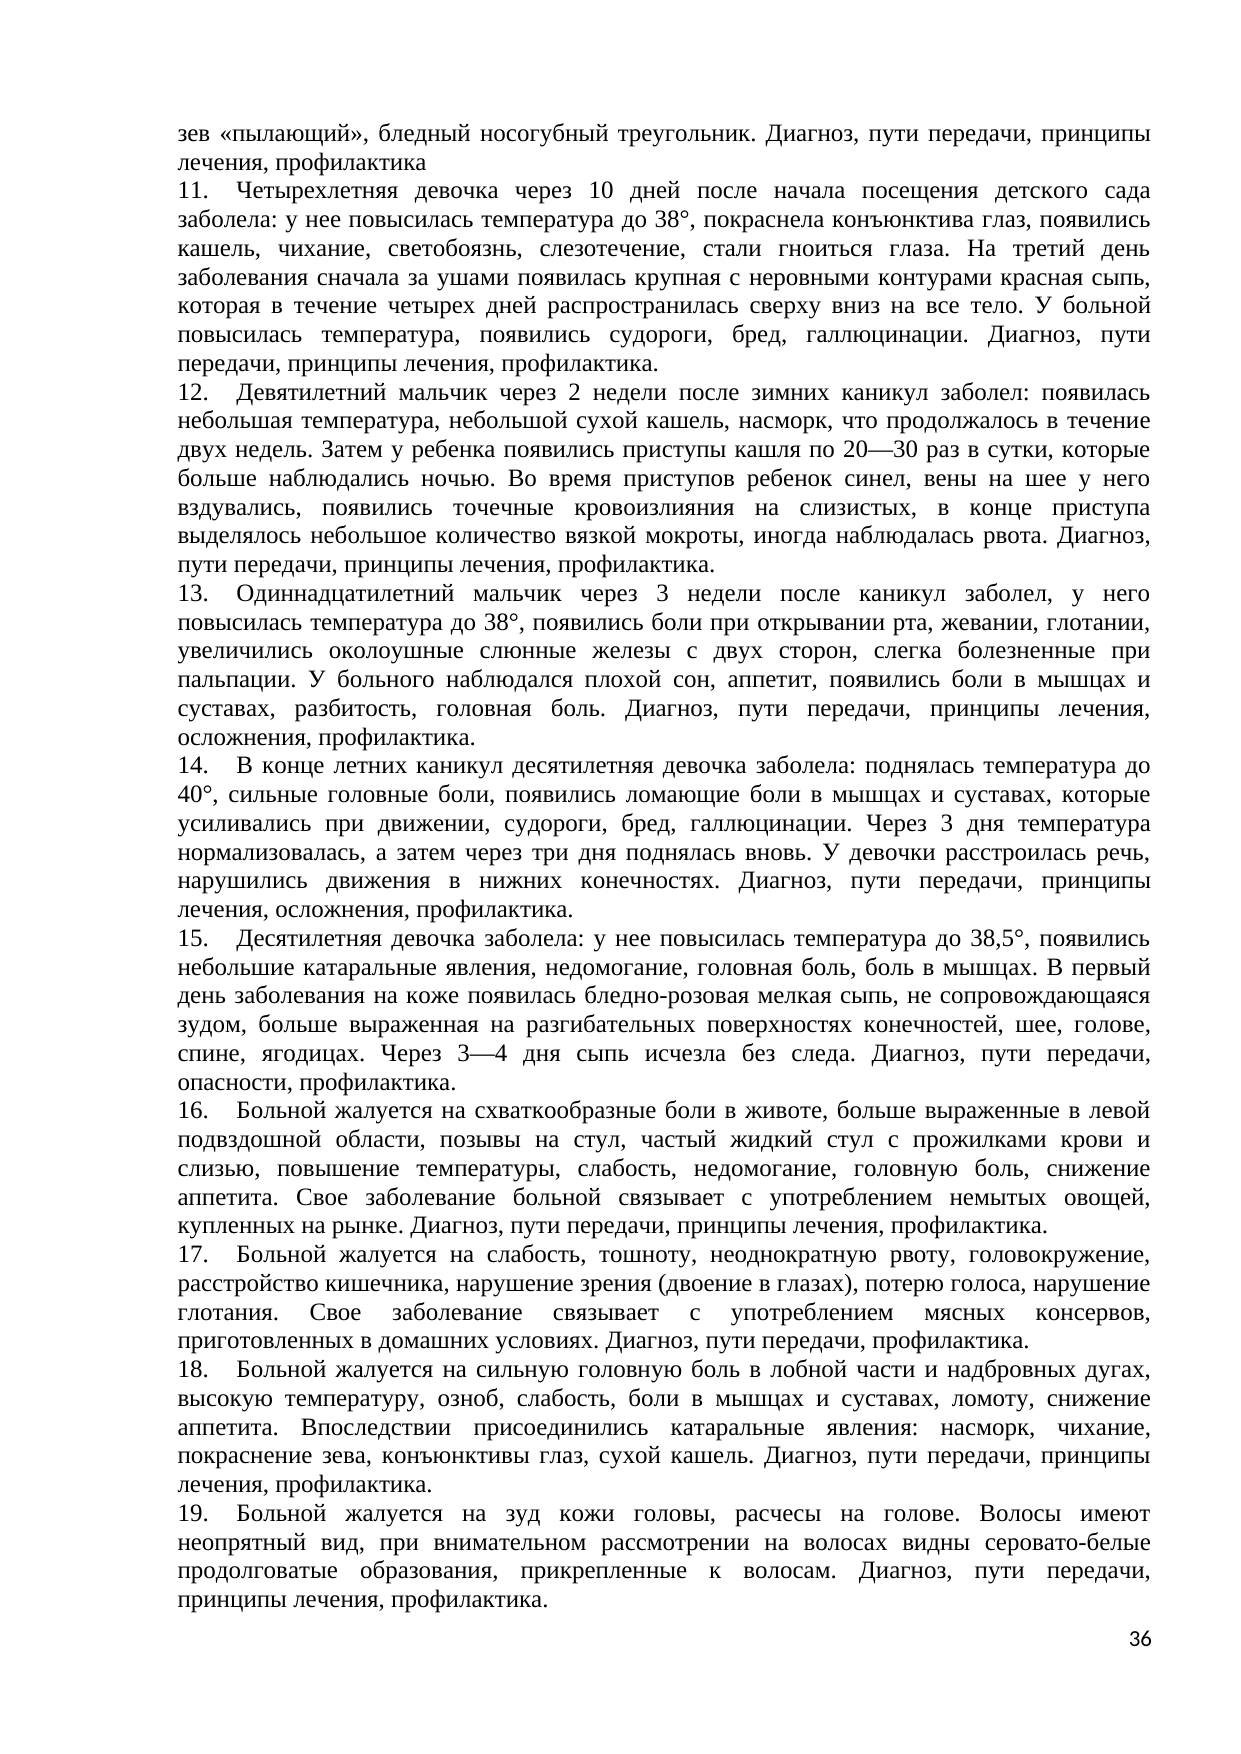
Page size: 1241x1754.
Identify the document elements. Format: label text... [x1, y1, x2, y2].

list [177, 118, 1152, 176]
list Больной жалуется на слабость, тошноту, неоднократную рвоту, головокружение, расстройство кишечника, нарушение зрения (двоение в глазах), потерю голоса, нарушение глотания. Свое заболевание связывает с употреблением мясных консервов, приготовленных в домашних условиях. Диагноз, пути передачи, профилактика. [177, 1239, 1152, 1354]
list Четырехлетняя девочка через 10 дней после начала посещения детского сада заболела: у нее повысилась температура до 38°, покраснела конъюнктива глаз, появились кашель, чихание, светобоязнь, слезотечение, стали гноиться глаза. На третий день заболевания сначала за ушами появилась крупная с неровными контурами красная сыпь, которая в течение четырех дней распространилась сверху вниз на все тело. У больной повысилась температура, появились судороги, бред, галлюцинации. Диагноз, пути передачи, принципы лечения, профилактика. [177, 176, 1152, 377]
list Больной жалуется на зуд кожи головы, расчесы на голове. Волосы имеют неопрятный вид, при внимательном рассмотрении на волосах видны серовато-белые продолговатые образования, прикрепленные к волосам. Диагноз, пути передачи, принципы лечения, профилактика. [177, 1498, 1152, 1613]
list Больной жалуется на схваткообразные боли в животе, больше выраженные в левой подвздошной области, позывы на стул, частый жидкий стул с прожилками крови и слизью, повышение температуры, слабость, недомогание, головную боль, снижение аппетита. Свое заболевание больной связывает с употреблением немытых овощей, купленных на рынке. Диагноз, пути передачи, принципы лечения, профилактика. [177, 1096, 1152, 1239]
list Одиннадцатилетний мальчик через 3 недели после каникул заболел, у него повысилась температура до 38°, появились боли при открывании рта, жевании, глотании, увеличились околоушные слюнные железы с двух сторон, слегка болезненные при пальпации. У больного наблюдался плохой сон, аппетит, появились боли в мышцах и суставах, разбитость, головная боль. Диагноз, пути передачи, принципы лечения, осложнения, профилактика. [177, 578, 1152, 751]
list Девятилетний мальчик через 2 недели после зимних каникул заболел: появилась небольшая температура, небольшой сухой кашель, насморк, что продолжалось в течение двух недель. Затем у ребенка появились приступы кашля по 20—30 раз в сутки, которые больше наблюдались ночью. Во время приступов ребенок синел, вены на шее у него вздувались, появились точечные кровоизлияния на слизистых, в конце приступа выделялось небольшое количество вязкой мокроты, иногда наблюдалась рвота. Диагноз, пути передачи, принципы лечения, профилактика. [177, 377, 1152, 578]
list Десятилетняя девочка заболела: у нее повысилась температура до 38,5°, появились небольшие катаральные явления, недомогание, головная боль, боль в мышцах. В первый день заболевания на коже появилась бледно-розовая мелкая сыпь, не сопровождающаяся зудом, больше выраженная на разгибательных поверхностях конечностей, шее, голове, спине, ягодицах. Через 3—4 дня сыпь исчезла без следа. Диагноз, пути передачи, опасности, профилактика. [177, 923, 1152, 1096]
list Больной жалуется на сильную головную боль в лобной части и надбровных дугах, высокую температуру, озноб, слабость, боли в мышцах и суставах, ломоту, снижение аппетита. Впоследствии присоединились катаральные явления: насморк, чихание, покраснение зева, конъюнктивы глаз, сухой кашель. Диагноз, пути передачи, принципы лечения, профилактика. [177, 1354, 1152, 1498]
list В конце летних каникул десятилетняя девочка заболела: поднялась температура до 40°, сильные головные боли, появились ломающие боли в мышцах и суставах, которые усиливались при движении, судороги, бред, галлюцинации. Через 3 дня температура нормализовалась, а затем через три дня поднялась вновь. У девочки расстроилась речь, нарушились движения в нижних конечностях. Диагноз, пути передачи, принципы лечения, осложнения, профилактика. [177, 751, 1152, 923]
